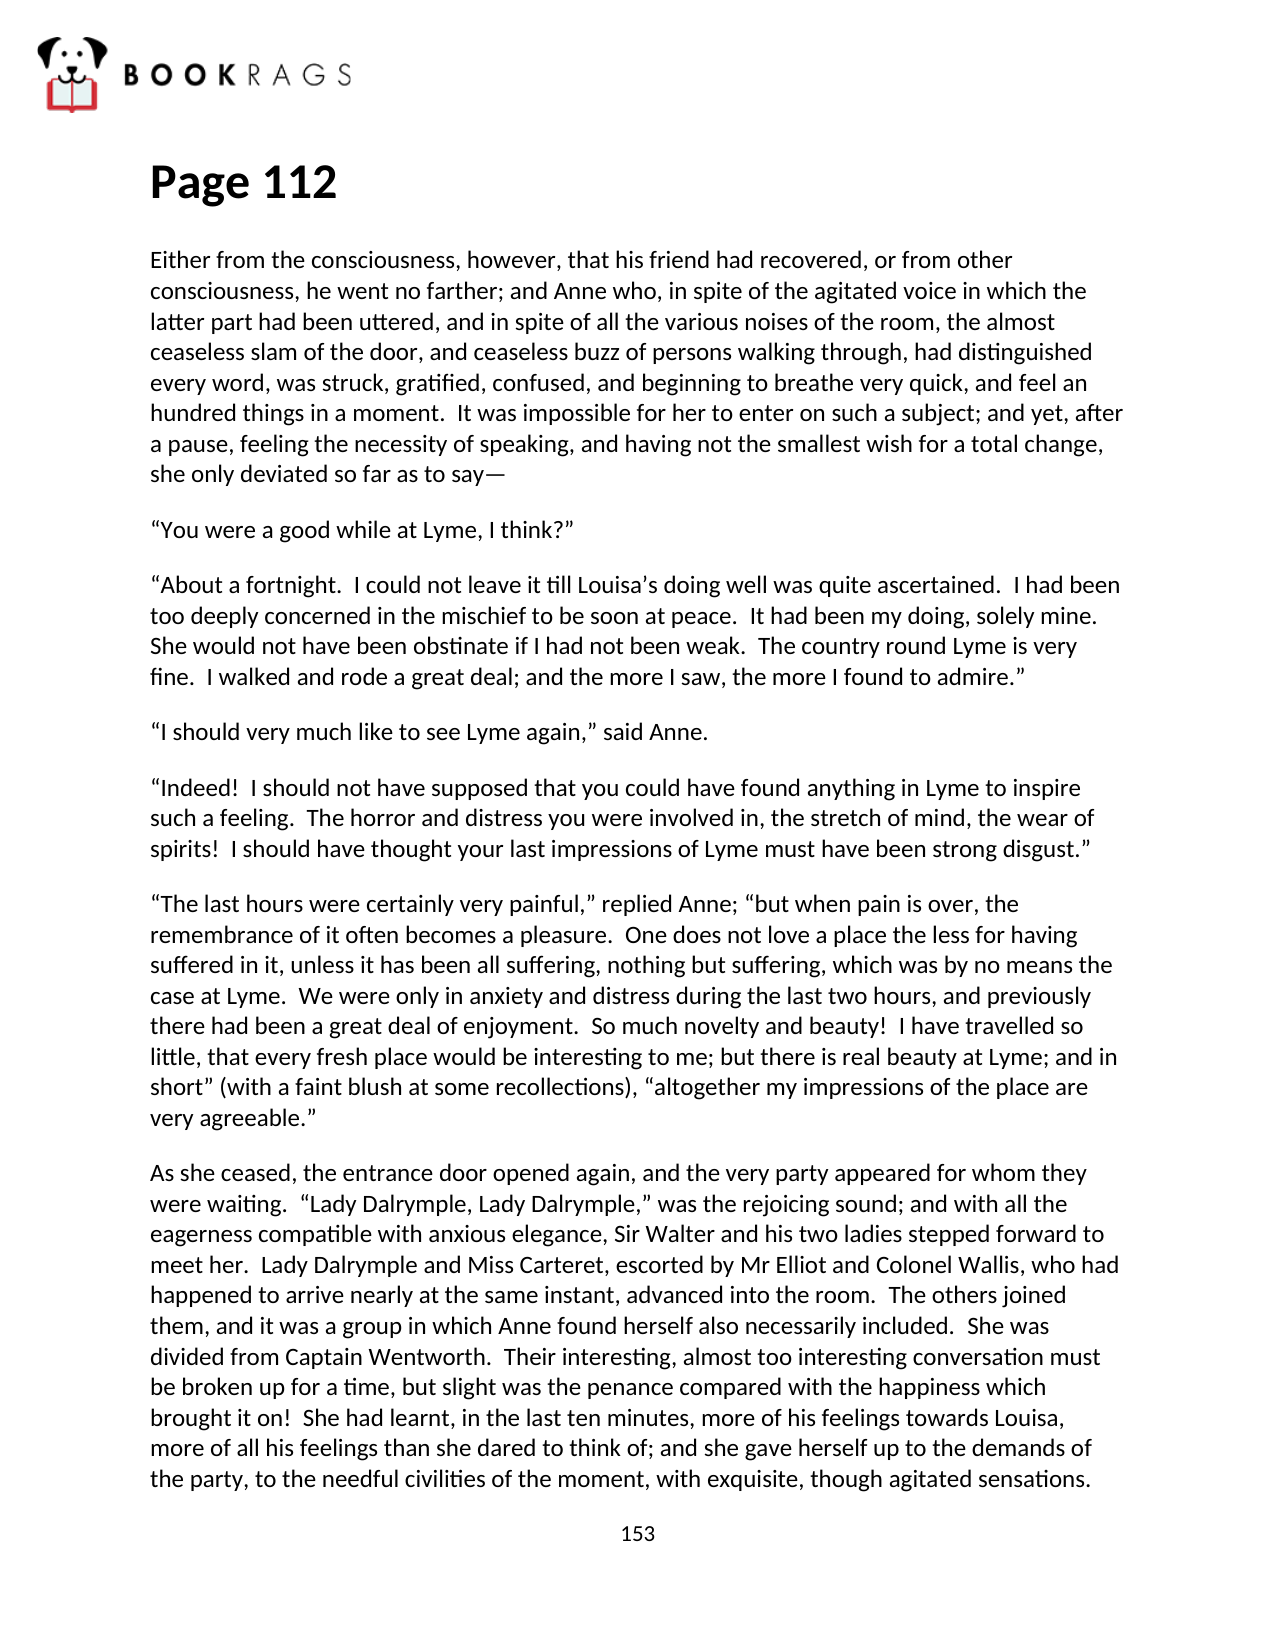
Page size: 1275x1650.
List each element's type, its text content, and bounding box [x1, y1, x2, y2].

picture [37, 37, 351, 113]
text Page 112 [150, 150, 1125, 211]
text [150, 1158, 1125, 1493]
text “You were a good while at Lyme, I think?” [150, 514, 1125, 544]
text Either from the consciousness, however, that his friend had recovered, or from other consciousness, he went no farther; and Anne who, in spite of the agitated voice in which the latter part had been uttered, and in spite of all the various noises of the room, the almost ceaseless slam of the door, and ceaseless buzz of persons walking through, had distinguished every word, was struck, gratified, confused, and beginning to breathe very quick, and feel an hundred things in a moment. It was impossible for her to enter on such a subject; and yet, after a pause, feeling the necessity of speaking, and having not the smallest wish for a total change, she only deviated so far as to say—­ [150, 244, 1125, 489]
text “About a fortnight. I could not leave it till Louisa’s doing well was quite ascertained. I had been too deeply concerned in the mischief to be soon at peace. It had been my doing, solely mine. She would not have been obstinate if I had not been weak. The country round Lyme is very fine. I walked and rode a great deal; and the more I saw, the more I found to admire.” [150, 569, 1125, 691]
text “The last hours were certainly very painful,” replied Anne; “but when pain is over, the remembrance of it often becomes a pleasure. One does not love a place the less for having suffered in it, unless it has been all suffering, nothing but suffering, which was by no means the case at Lyme. We were only in anxiety and distress during the last two hours, and previously there had been a great deal of enjoyment. So much novelty and beauty! I have travelled so little, that every fresh place would be interesting to me; but there is real beauty at Lyme; and in short” (with a faint blush at some recollections), “altogether my impressions of the place are very agreeable.” [150, 888, 1125, 1133]
text “Indeed! I should not have supposed that you could have found anything in Lyme to inspire such a feeling. The horror and distress you were involved in, the stretch of mind, the wear of spirits! I should have thought your last impressions of Lyme must have been strong disgust.” [150, 772, 1125, 863]
text “I should very much like to see Lyme again,” said Anne. [150, 716, 1125, 747]
